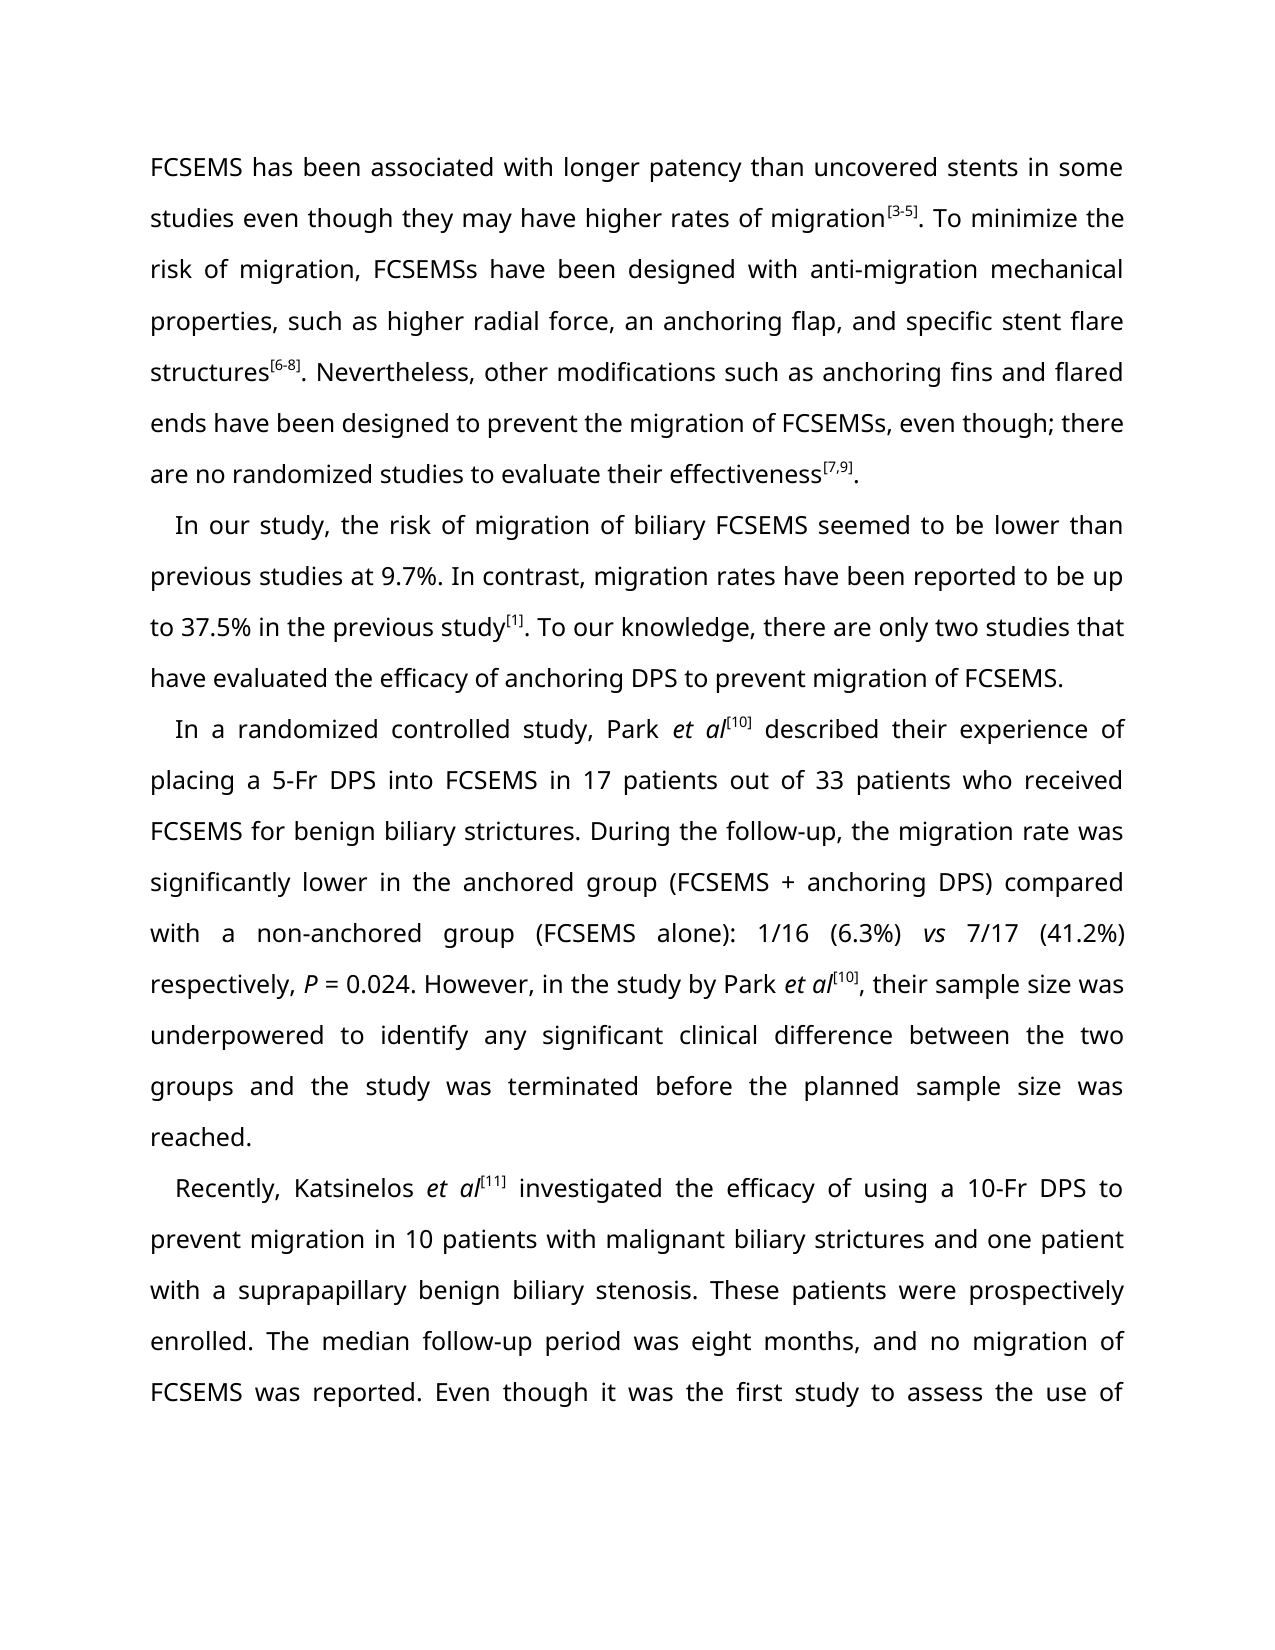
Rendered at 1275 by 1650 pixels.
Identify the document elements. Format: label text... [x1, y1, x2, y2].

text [150, 1171, 1125, 1409]
text FCSEMS has been associated with longer patency than uncovered stents in some studies even though they may have higher rates of migration[3-5]. To minimize the risk of migration, FCSEMSs have been designed with anti-migration mechanical properties, such as higher radial force, an anchoring flap, and specific stent flare structures[6-8]. Nevertheless, other modifications such as anchoring fins and flared ends have been designed to prevent the migration of FCSEMSs, even though; there are no randomized studies to evaluate their effectiveness[7,9]. [150, 150, 1125, 490]
text In a randomized controlled study, Park et al[10] described their experience of placing a 5-Fr DPS into FCSEMS in 17 patients out of 33 patients who received FCSEMS for benign biliary strictures. During the follow-up, the migration rate was significantly lower in the anchored group (FCSEMS + anchoring DPS) compared with a non-anchored group (FCSEMS alone): 1/16 (6.3%) vs 7/17 (41.2%) respectively, P = 0.024. However, in the study by Park et al[10], their sample size was underpowered to identify any significant clinical difference between the two groups and the study was terminated before the planned sample size was reached. [150, 711, 1125, 1154]
text In our study, the risk of migration of biliary FCSEMS seemed to be lower than previous studies at 9.7%. In contrast, migration rates have been reported to be up to 37.5% in the previous study[1]. To our knowledge, there are only two studies that have evaluated the efficacy of anchoring DPS to prevent migration of FCSEMS. [150, 507, 1125, 694]
